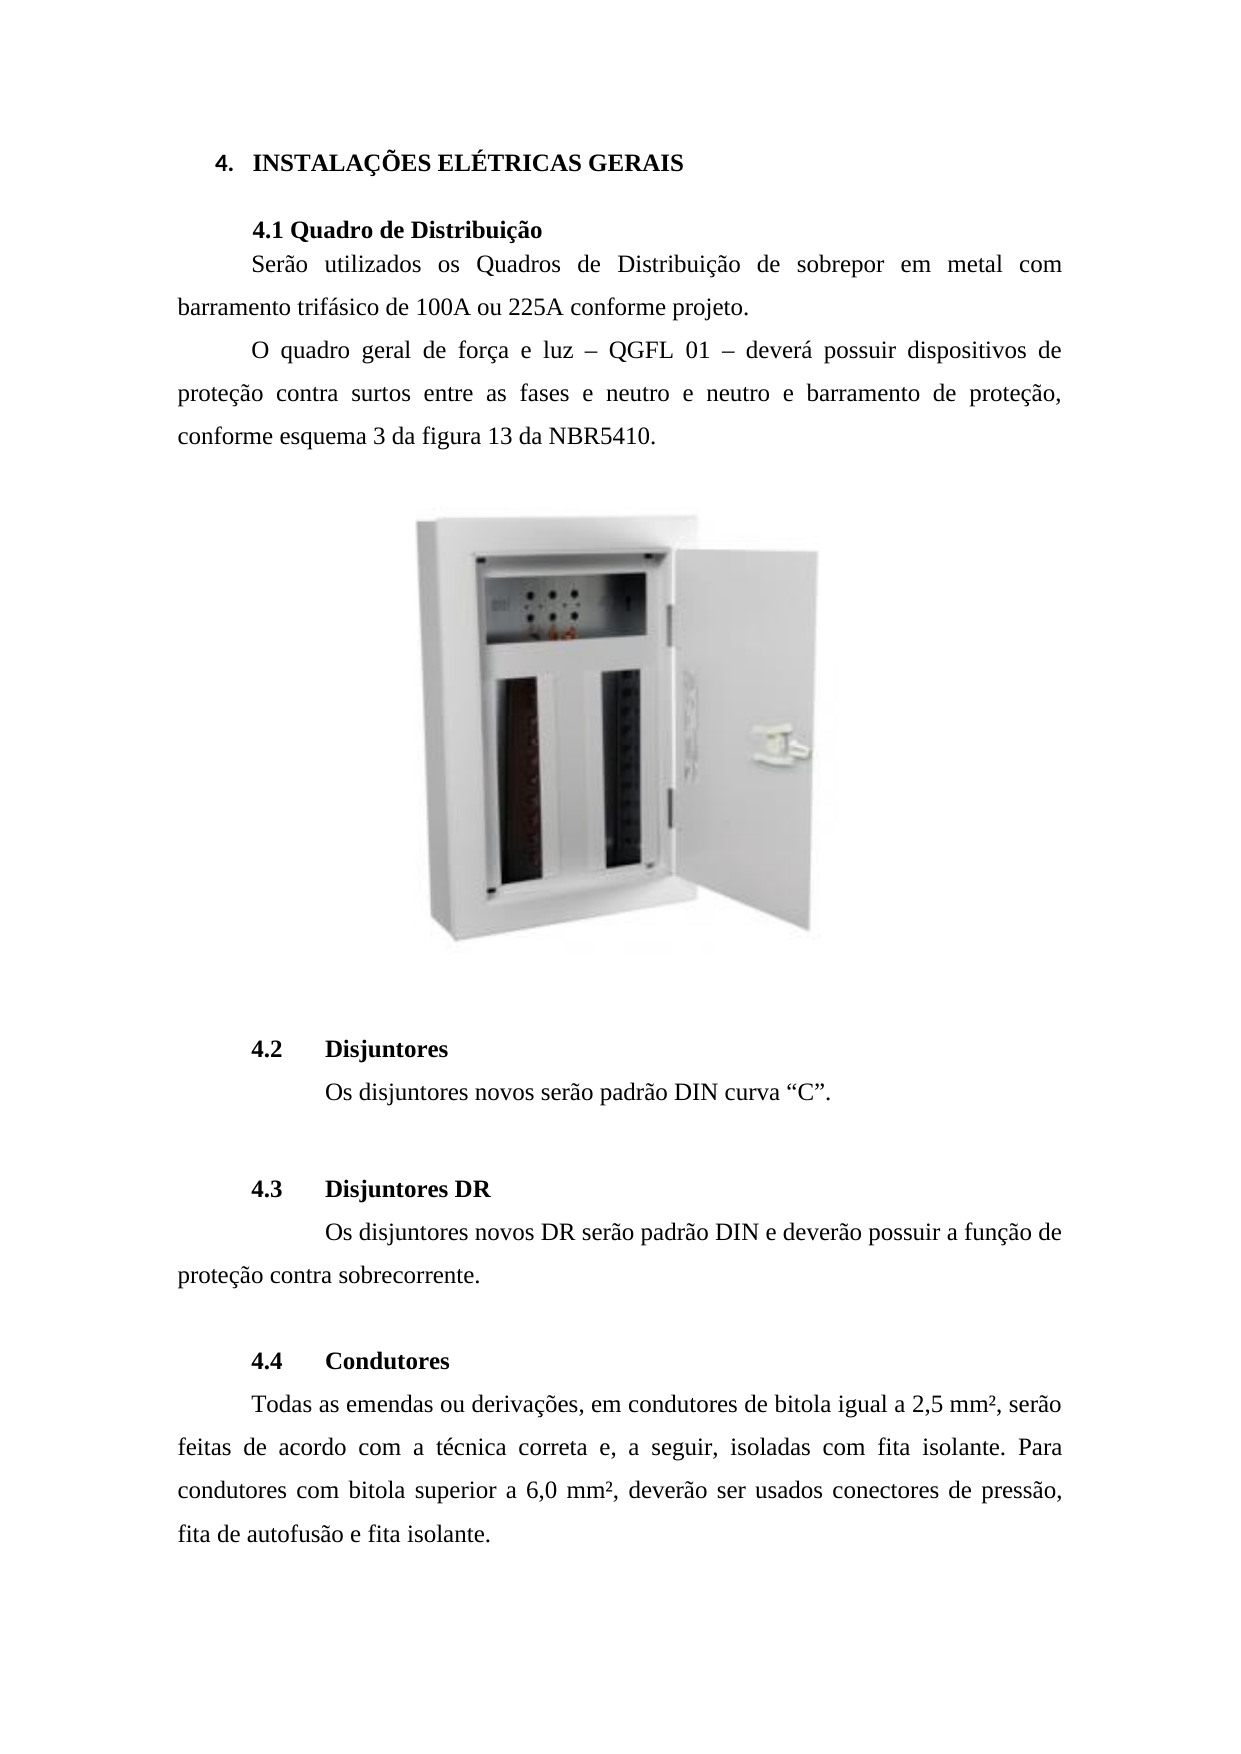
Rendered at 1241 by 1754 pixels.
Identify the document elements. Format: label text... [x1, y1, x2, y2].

list Condutores [177, 1346, 1063, 1375]
list Quadro de Distribuição [252, 216, 1063, 244]
text Os disjuntores novos serão padrão DIN curva “C”. [177, 1077, 1063, 1106]
text Os disjuntores novos DR serão padrão DIN e deverão possuir a função de proteção contra sobrecorrente. [177, 1217, 1063, 1289]
list Disjuntores DR [177, 1174, 1063, 1202]
list Serão utilizados os Quadros de Distribuição de sobrepor em metal com barramento trifásico de 100A ou 225A conforme projeto. [177, 249, 1063, 321]
text Todas as emendas ou derivações, em condutores de bitola igual a 2,5 mm², serão feitas de acordo com a técnica correta e, a seguir, isoladas com fita isolante. Para condutores com bitola superior a 6,0 mm², deverão ser usados conectores de pressão, fita de autofusão e fita isolante. [177, 1389, 1063, 1547]
picture [401, 507, 839, 955]
list Disjuntores [177, 1034, 1063, 1062]
list O quadro geral de força e luz – QGFL 01 – deverá possuir dispositivos de proteção contra surtos entre as fases e neutro e neutro e barramento de proteção, conforme esquema 3 da figura 13 da NBR5410. [177, 335, 1063, 450]
list INSTALAÇÕES ELÉTRICAS GERAIS [215, 148, 1063, 178]
